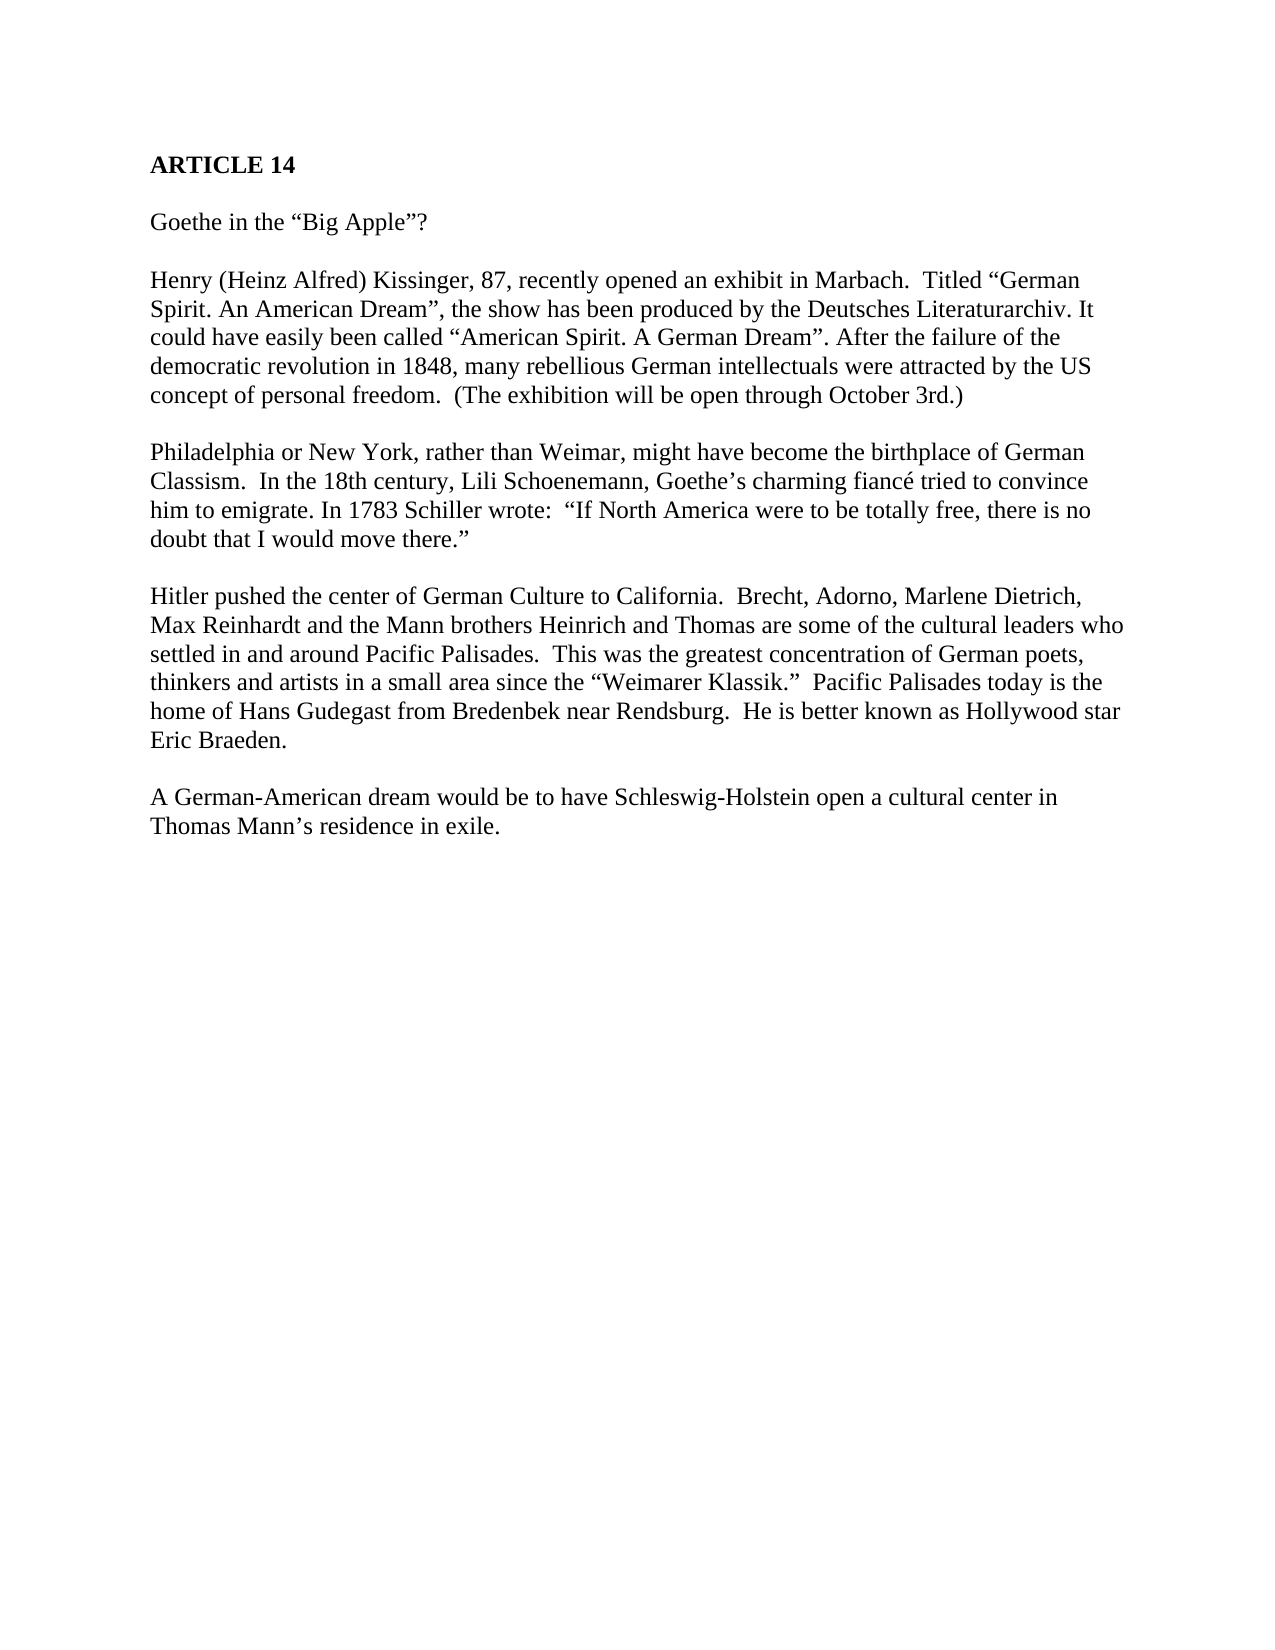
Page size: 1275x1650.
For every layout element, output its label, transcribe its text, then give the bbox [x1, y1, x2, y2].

text ARTICLE 14 [150, 150, 1125, 179]
text Philadelphia or New York, rather than Weimar, might have become the birthplace of German Classism. In the 18th century, Lili Schoenemann, Goethe’s charming fiancé tried to convince him to emigrate. In 1783 Schiller wrote: “If North America were to be totally free, there is no doubt that I would move there.” [150, 437, 1125, 552]
text A German-American dream would be to have Schleswig-Holstein open a cultural center in Thomas Mann’s residence in exile. [150, 782, 1125, 840]
text Goethe in the “Big Apple”? [150, 207, 1125, 236]
text Hitler pushed the center of German Culture to California. Brecht, Adorno, Marlene Dietrich, Max Reinhardt and the Mann brothers Heinrich and Thomas are some of the cultural leaders who settled in and around Pacific Palisades. This was the greatest concentration of German poets, thinkers and artists in a small area since the “Weimarer Klassik.” Pacific Palisades today is the home of Hans Gudegast from Bredenbek near Rendsburg. He is better known as Hollywood star Eric Braeden. [150, 581, 1125, 754]
text Henry (Heinz Alfred) Kissinger, 87, recently opened an exhibit in Marbach. Titled “German Spirit. An American Dream”, the show has been produced by the Deutsches Literaturarchiv. It could have easily been called “American Spirit. A German Dream”. After the failure of the democratic revolution in 1848, many rebellious German intellectuals were attracted by the US concept of personal freedom. (The exhibition will be open through October 3rd.) [150, 265, 1125, 409]
